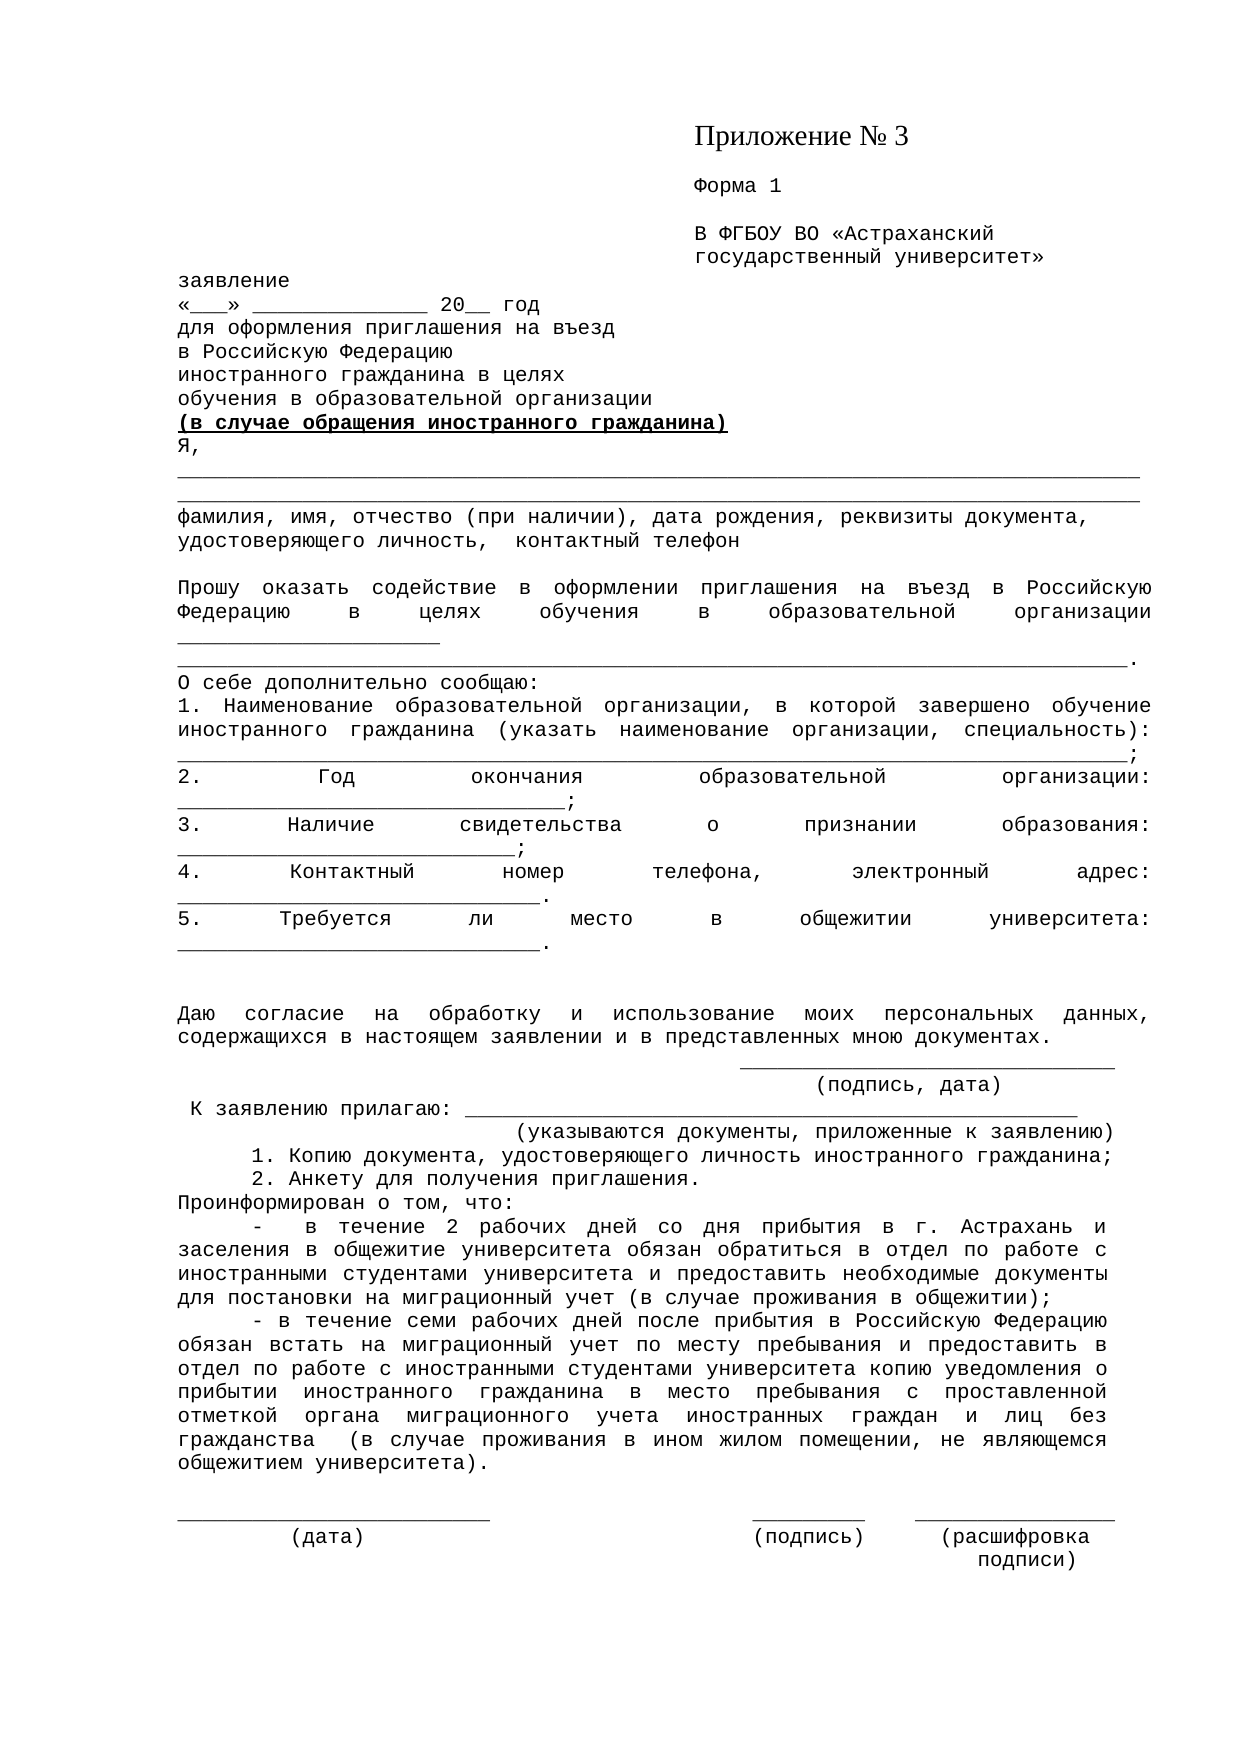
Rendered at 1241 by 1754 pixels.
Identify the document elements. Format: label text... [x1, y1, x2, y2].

text для оформления приглашения на въезд [177, 317, 1152, 341]
text (в случае обращения иностранного гражданина) [177, 412, 1152, 435]
text 1. Наименование образовательной организации, в которой завершено обучение иностранного гражданина (указать наименование организации, специальность): ____________________________________________________________________________; [177, 696, 1152, 766]
text Даю согласие на обработку и использование моих персональных данных, содержащихся в настоящем заявлении и в представленных мною документах. [177, 1003, 1152, 1050]
text «___» ______________ 20__ год [177, 293, 1152, 317]
text (дата) (подпись) (расшифровка [177, 1526, 1152, 1549]
text в Российскую Федерацию [177, 341, 1152, 364]
text (указываются документы, приложенные к заявлению) [177, 1121, 1152, 1145]
text заявление [177, 270, 1152, 293]
text Приложение № 3 [177, 118, 1152, 152]
list Анкету для получения приглашения. [251, 1168, 1152, 1192]
text - в течение семи рабочих дней после прибытия в Российскую Федерацию обязан встать на миграционный учет по месту пребывания и предоставить в отдел по работе с иностранными студентами университета копию уведомления о прибытии иностранного гражданина в место пребывания с проставленной отметкой органа миграционного учета иностранных граждан и лиц без гражданства (в случае проживания в ином жилом помещении, не являющемся общежитием университета). [177, 1310, 1108, 1476]
text - в течение 2 рабочих дней со дня прибытия в г. Астрахань и заселения в общежитие университета обязан обратиться в отдел по работе с иностранными студентами университета и предоставить необходимые документы для постановки на миграционный учет (в случае проживания в общежитии); [177, 1216, 1108, 1310]
text Форма 1 [177, 175, 1152, 199]
text Я, __________________________________________________________________________________________________________________________________________________________фамилия, имя, отчество (при наличии), дата рождения, реквизиты документа, удостоверяющего личность, контактный телефон [177, 435, 1152, 554]
text В ФГБОУ ВО «Астраханский [177, 223, 1152, 246]
text 3. Наличие свидетельства о признании образования: ___________________________; [177, 814, 1152, 861]
text ______________________________ [177, 1050, 1152, 1074]
text Прошу оказать содействие в оформлении приглашения на въезд в Российскую Федерацию в целях обучения в образовательной организации _____________________ [177, 577, 1152, 648]
text 5. Требуется ли место в общежитии университета: _____________________________. [177, 908, 1152, 956]
text (подпись, дата) [177, 1074, 1152, 1097]
text подписи) [177, 1549, 1152, 1573]
list Копию документа, удостоверяющего личность иностранного гражданина; [251, 1145, 1152, 1168]
text 4. Контактный номер телефона, электронный адрес: _____________________________. [177, 861, 1152, 908]
text иностранного гражданина в целях [177, 364, 1152, 388]
text _________________________ _________ ________________ [177, 1502, 1152, 1526]
text 2. Год окончания образовательной организации: _______________________________; [177, 766, 1152, 814]
text К заявлению прилагаю: _________________________________________________ [177, 1097, 1152, 1121]
text Проинформирован о том, что: [177, 1192, 1108, 1216]
text государственный университет» [177, 246, 1152, 270]
text обучения в образовательной организации [177, 388, 1152, 412]
text О себе дополнительно сообщаю: [177, 672, 1152, 696]
text ____________________________________________________________________________. [177, 648, 1152, 672]
